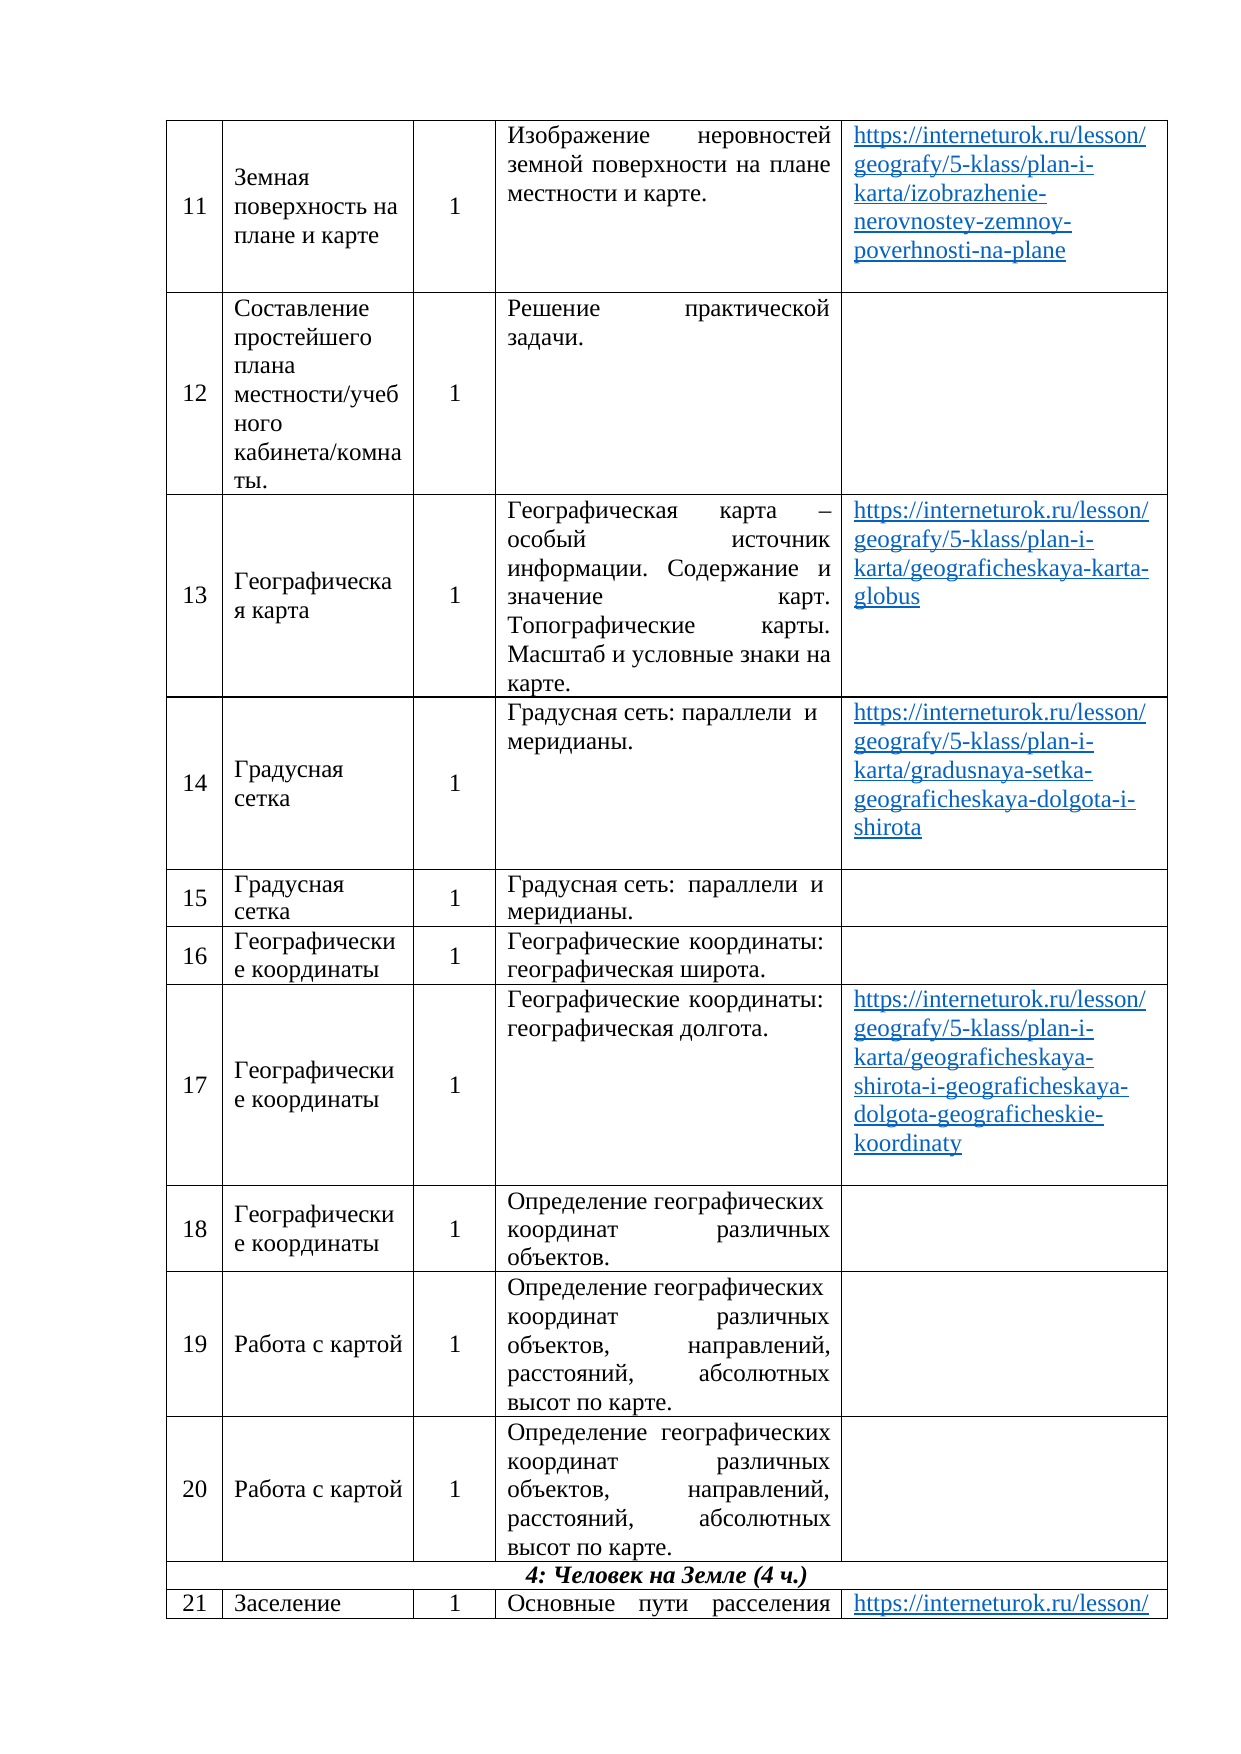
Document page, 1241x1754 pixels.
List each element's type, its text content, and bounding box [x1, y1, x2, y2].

table_cell https://interneturok.ru/lesson/ [842, 1590, 1167, 1618]
table_cell 4: Человек на Земле (4 ч.) [167, 1562, 1167, 1589]
table_cell 1 [414, 495, 495, 696]
table_cell Основные пути расселения [496, 1590, 841, 1618]
table_cell 1 [414, 698, 495, 869]
table_header 1 [414, 121, 495, 292]
table_cell Градусная сетка [223, 870, 413, 926]
table_cell 1 [414, 1186, 495, 1271]
table_cell Градусная сетка [223, 698, 413, 869]
table_cell 17 [167, 985, 222, 1185]
table_cell 1 [414, 1417, 495, 1561]
table_cell Заселение [223, 1590, 413, 1618]
table_cell 1 [414, 1590, 495, 1618]
table_cell [842, 1272, 1167, 1416]
table_header Земная поверхность на плане и карте [223, 121, 413, 292]
table_cell Градусная сеть: параллели и меридианы. [496, 870, 841, 926]
table_cell 21 [167, 1590, 222, 1618]
table_cell Географическа я карта [223, 495, 413, 696]
table_cell Работа с картой [223, 1272, 413, 1416]
table_cell Градусная сеть: параллели и меридианы. [496, 698, 841, 869]
table_cell 1 [414, 1272, 495, 1416]
table_cell Составление простейшего плана местности/учеб ного кабинета/комна ты. [223, 293, 413, 494]
table_header Изображение неровностей земной поверхности на плане местности и карте. [496, 121, 841, 292]
table_cell 16 [167, 927, 222, 983]
table_cell [842, 293, 1167, 494]
table_cell Географически е координаты [223, 985, 413, 1185]
table_cell Географически е координаты [223, 927, 413, 983]
table_cell https://interneturok.ru/lesson/ geografy/5-klass/plan-i- karta/geograficheskaya- shirota-i-geograficheskaya- dolgota-geograficheskie- koordinaty [842, 985, 1167, 1185]
table_cell Определение географических координат различных объектов, направлений, расстояний, абсолютных высот по карте. [496, 1272, 841, 1416]
table_cell 1 [414, 870, 495, 926]
table_cell [842, 870, 1167, 926]
table_cell Определение географических координат различных объектов, направлений, расстояний, абсолютных высот по карте. [496, 1417, 841, 1561]
table_cell Географическая карта – особый источник информации. Содержание и значение карт. Топографические карты. Масштаб и условные знаки на карте. [496, 495, 841, 696]
table_cell [842, 1186, 1167, 1271]
table_cell 18 [167, 1186, 222, 1271]
table_cell 14 [167, 698, 222, 869]
table_cell 15 [167, 870, 222, 926]
table_cell [842, 927, 1167, 983]
table_cell Определение географических координат различных объектов. [496, 1186, 841, 1271]
table_cell Решение практической задачи. [496, 293, 841, 494]
table_cell https://interneturok.ru/lesson/ geografy/5-klass/plan-i- karta/gradusnaya-setka- geograficheskaya-dolgota-i- shirota [842, 698, 1167, 869]
table_cell 13 [167, 495, 222, 696]
table_cell 1 [414, 293, 495, 494]
table_cell 19 [167, 1272, 222, 1416]
table_header https://interneturok.ru/lesson/ geografy/5-klass/plan-i- karta/izobrazhenie- nerovnostey-zemnoy- poverhnosti-na-plane [842, 121, 1167, 292]
table_cell 20 [167, 1417, 222, 1561]
table_cell https://interneturok.ru/lesson/ geografy/5-klass/plan-i- karta/geograficheskaya-karta- globus [842, 495, 1167, 696]
table_cell Работа с картой [223, 1417, 413, 1561]
table_cell 1 [414, 927, 495, 983]
table_cell [842, 1417, 1167, 1561]
table_cell Географические координаты: географическая широта. [496, 927, 841, 983]
table_cell 1 [414, 985, 495, 1185]
table_cell 12 [167, 293, 222, 494]
table_header 11 [167, 121, 222, 292]
table_cell Географически е координаты [223, 1186, 413, 1271]
table_cell Географические координаты: географическая долгота. [496, 985, 841, 1185]
